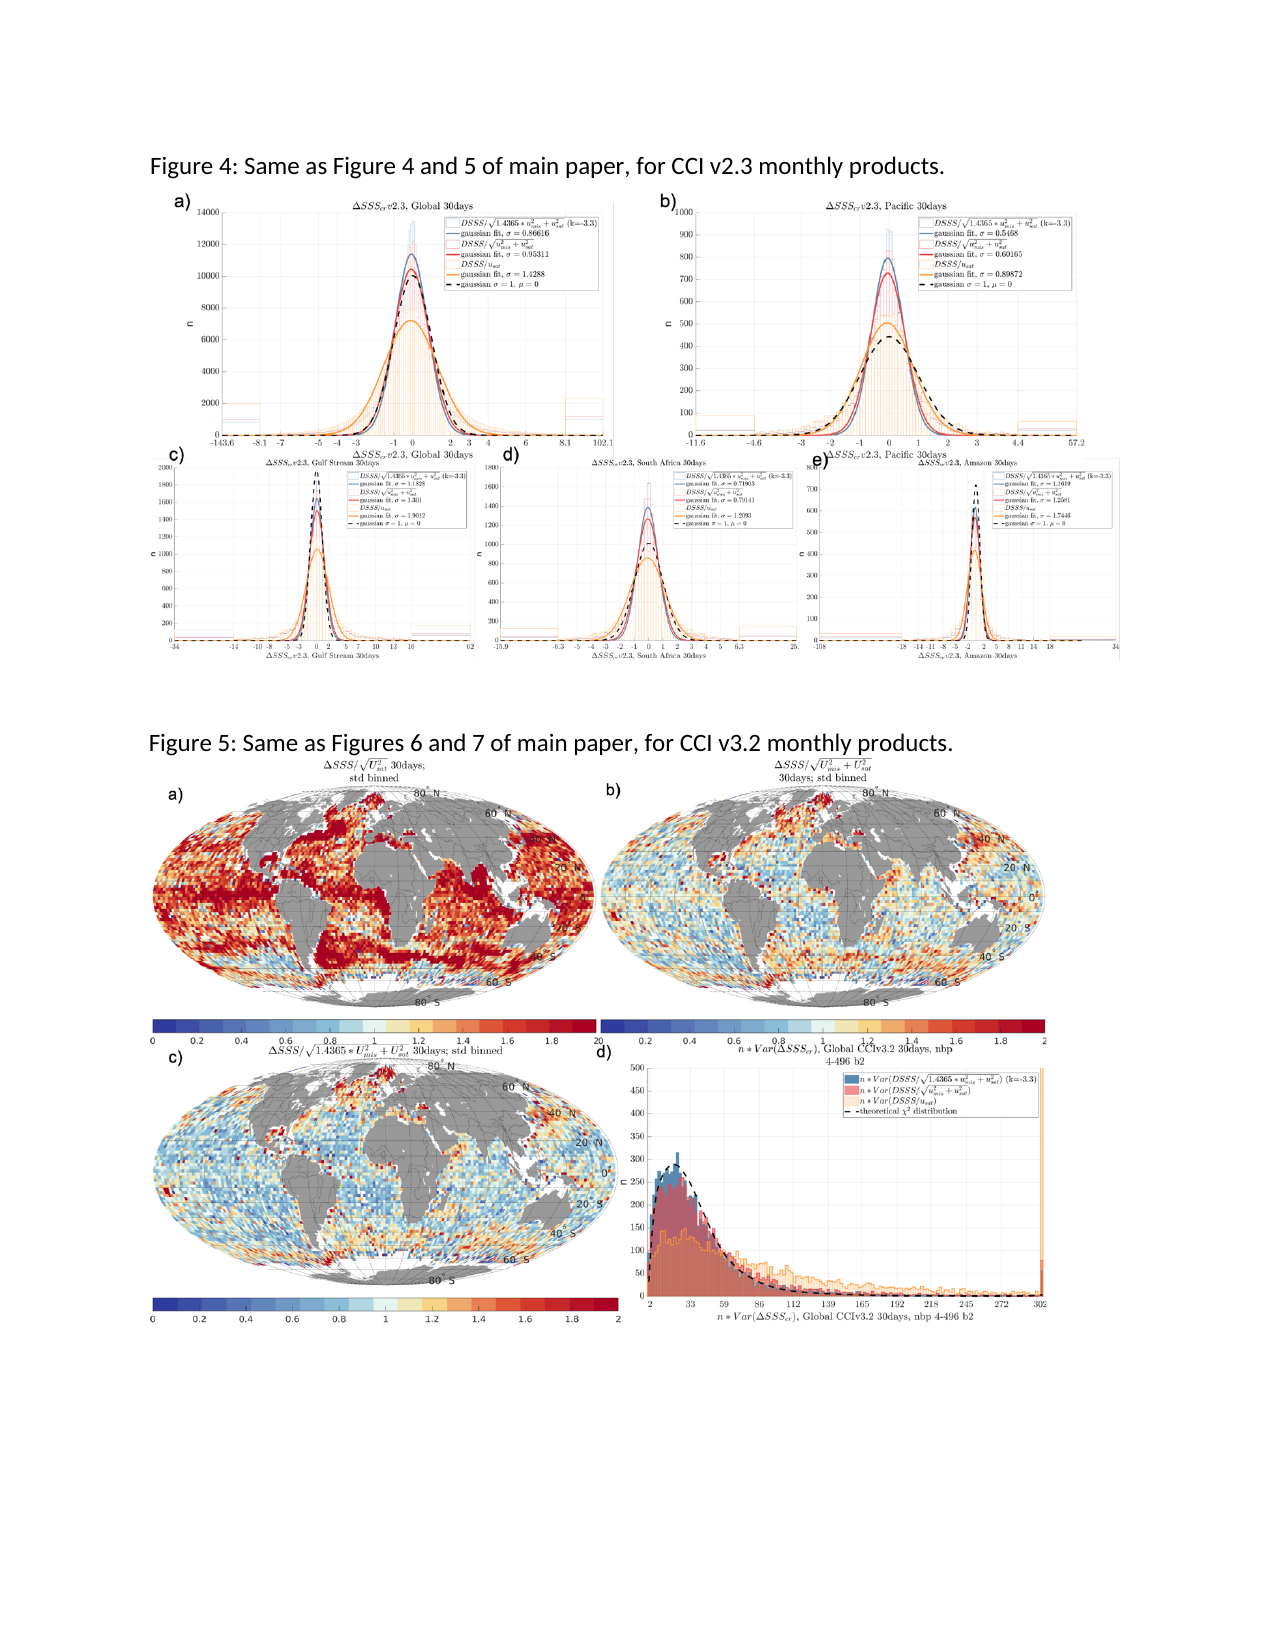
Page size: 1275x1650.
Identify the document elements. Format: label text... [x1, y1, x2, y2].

text Figure 4: Same as Figure 4 and 5 of main paper, for CCI v2.3 monthly products. [150, 150, 1120, 181]
picture [150, 182, 1120, 660]
picture [150, 758, 1047, 1323]
text Figure 5: Same as Figures 6 and 7 of main paper, for CCI v3.2 monthly products. [148, 727, 1120, 758]
